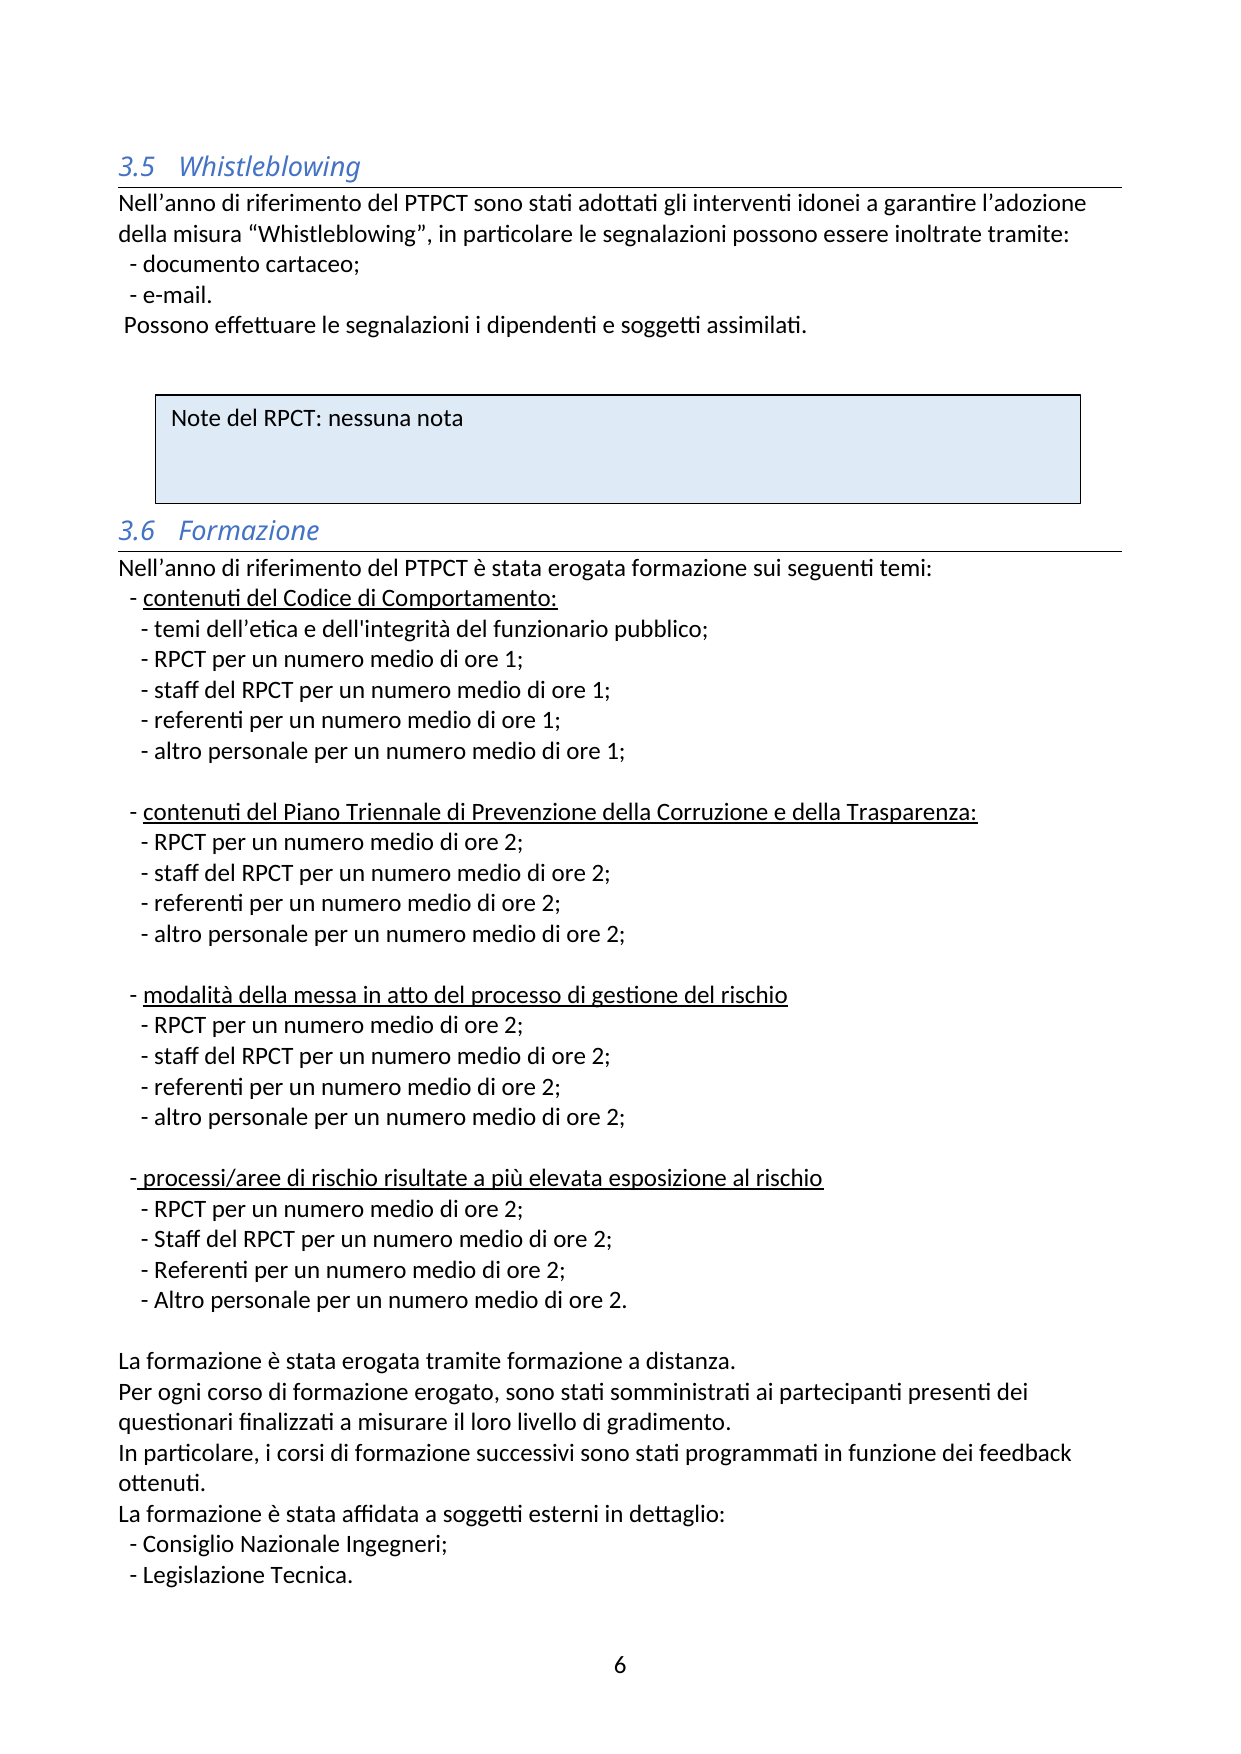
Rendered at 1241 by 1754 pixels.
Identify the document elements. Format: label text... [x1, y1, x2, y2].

subtitle Formazione [118, 375, 1122, 551]
text Nell’anno di riferimento del PTPCT è stata erogata formazione sui seguenti temi: - contenuti del Codice di Comportamento: - temi dell’etica e dell'integrità del funzionario pubblico; - RPCT per un numero medio di ore 1; - staff del RPCT per un numero medio di ore 1; - referenti per un numero medio di ore 1; - altro personale per un numero medio di ore 1; - contenuti del Piano Triennale di Prevenzione della Corruzione e della Trasparenza: - RPCT per un numero medio di ore 2; - staff del RPCT per un numero medio di ore 2; - referenti per un numero medio di ore 2; - altro personale per un numero medio di ore 2; - modalità della messa in atto del processo di gestione del rischio - RPCT per un numero medio di ore 2; - staff del RPCT per un numero medio di ore 2; - referenti per un numero medio di ore 2; - altro personale per un numero medio di ore 2; - processi/aree di rischio risultate a più elevata esposizione al rischio - RPCT per un numero medio di ore 2; - Staff del RPCT per un numero medio di ore 2; - Referenti per un numero medio di ore 2; - Altro personale per un numero medio di ore 2. [118, 552, 1122, 1315]
subtitle Whistleblowing [118, 148, 1122, 187]
text Nell’anno di riferimento del PTPCT sono stati adottati gli interventi idonei a garantire l’adozione della misura “Whistleblowing”, in particolare le segnalazioni possono essere inoltrate tramite: - documento cartaceo; - e-mail. Possono effettuare le segnalazioni i dipendenti e soggetti assimilati. [118, 188, 1122, 340]
text La formazione è stata erogata tramite formazione a distanza. Per ogni corso di formazione erogato, sono stati somministrati ai partecipanti presenti dei questionari finalizzati a misurare il loro livello di gradimento. In particolare, i corsi di formazione successivi sono stati programmati in funzione dei feedback ottenuti. La formazione è stata affidata a soggetti esterni in dettaglio: - Consiglio Nazionale Ingegneri; - Legislazione Tecnica. [118, 1345, 1122, 1589]
